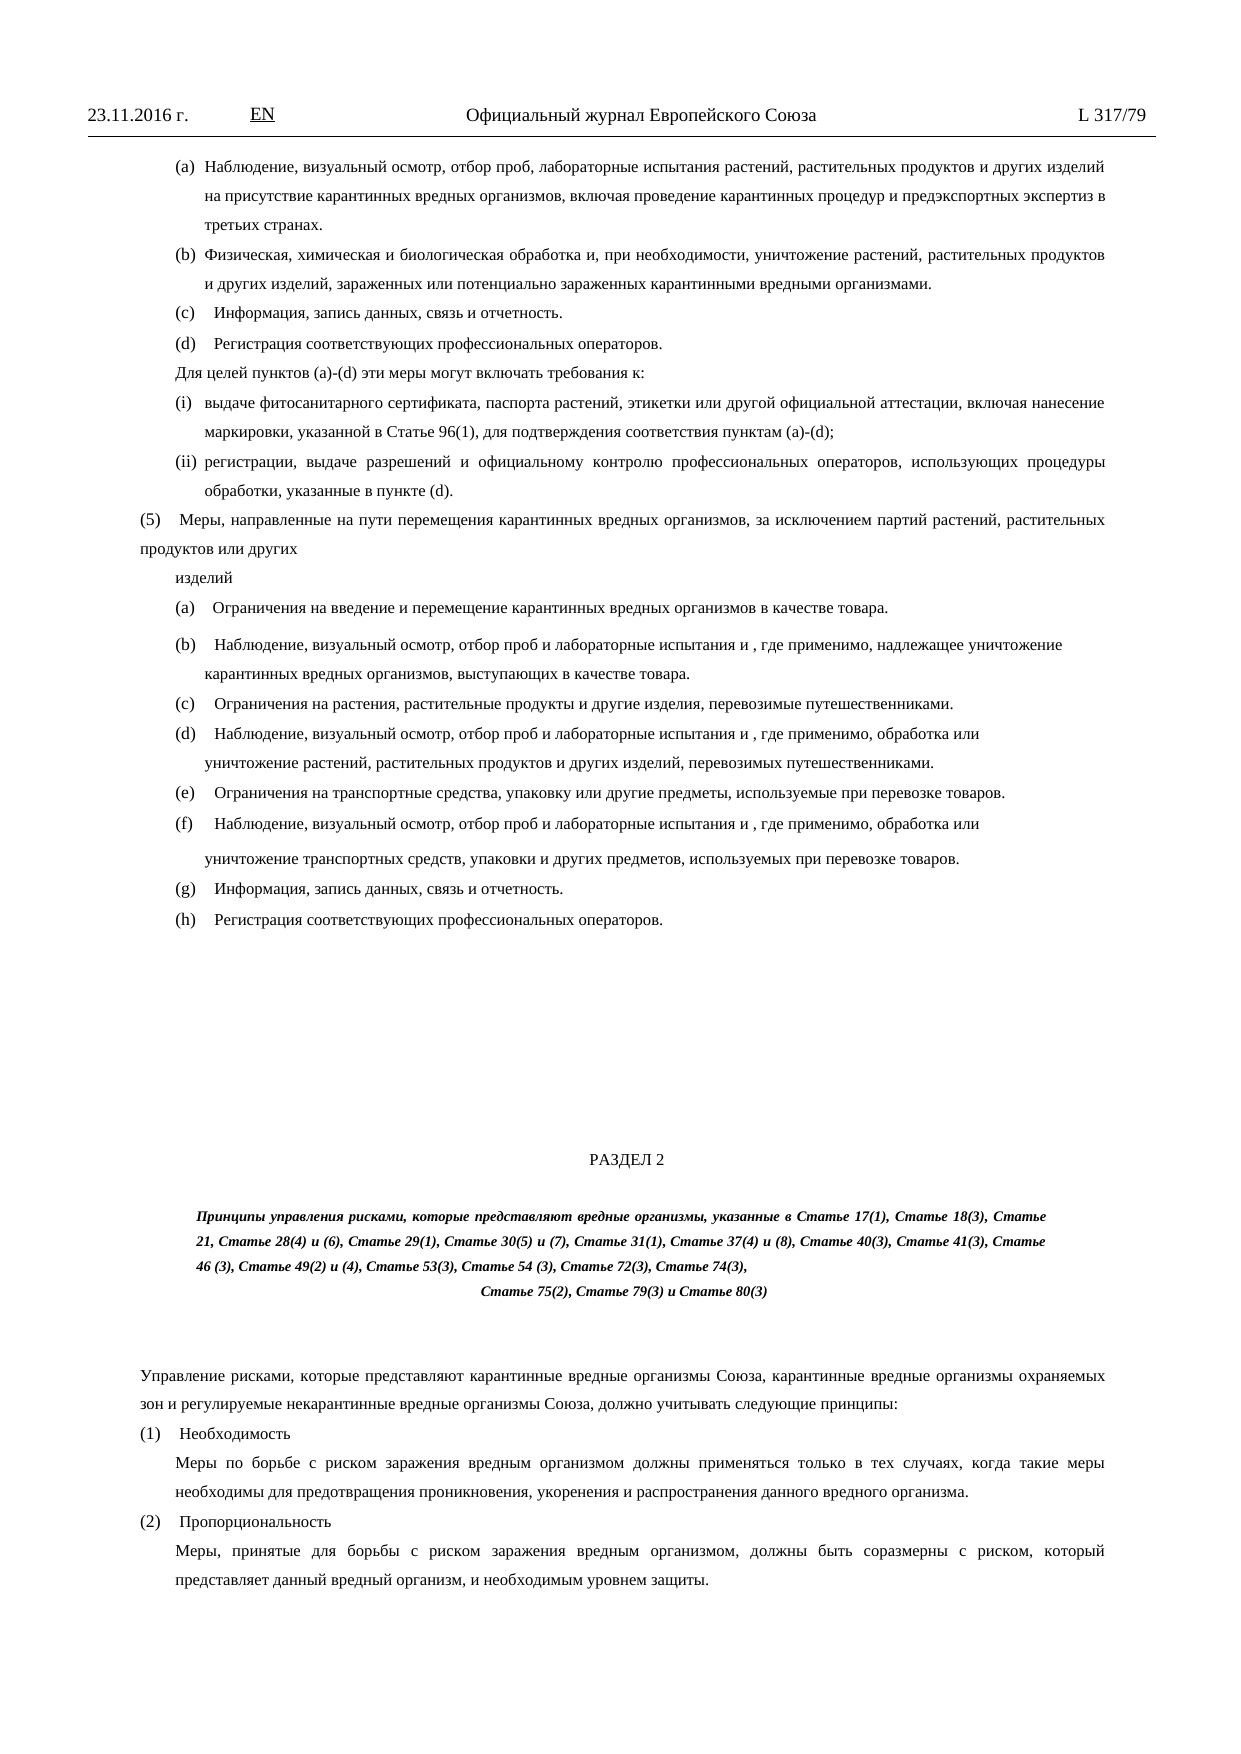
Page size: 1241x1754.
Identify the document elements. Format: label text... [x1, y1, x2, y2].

text Статье 75(2), Статье 79(3) и Статье 80(3) [142, 1283, 1106, 1300]
text Принципы управления рисками, которые представляют вредные организмы, указанные в Статье 17(1), Статье 18(3), Статье 21, Статье 28(4) и (6), Статье 29(1), Статье 30(5) и (7), Статье 31(1), Статье 37(4) и (8), Статье 40(3), Статье 41(3), Статье 46 (3), Статье 49(2) и (4), Статье 53(3), Статье 54 (3), Статье 72(3), Статье 74(3), [196, 1208, 1048, 1275]
text L 317/79 [1078, 104, 1146, 126]
list Наблюдение, визуальный осмотр, отбор проб и лабораторные испытания и , где применимо, обработка или [175, 812, 1106, 833]
list Ограничения на транспортные средства, упаковку или другие предметы, используемые при перевозке товаров. [175, 782, 1106, 802]
list Ограничения на растения, растительные продукты и другие изделия, перевозимые путешественниками. [175, 692, 1106, 713]
list Наблюдение, визуальный осмотр, отбор проб и лабораторные испытания и , где применимо, обработка или [175, 723, 1106, 743]
text уничтожение транспортных средств, упаковки и других предметов, используемых при перевозке товаров. [204, 849, 1106, 868]
text 23.11.2016 г. [87, 103, 189, 125]
list Пропорциональность [140, 1511, 1106, 1531]
list выдаче фитосанитарного сертификата, паспорта растений, этикетки или другой официальной аттестации, включая нанесение маркировки, указанной в Статье 96(1), для подтверждения соответствия пунктам (а)-(d); [175, 392, 1106, 441]
list регистрации, выдаче разрешений и официальному контролю профессиональных операторов, использующих процедуры обработки, указанные в пункте (d). [175, 451, 1106, 500]
text РАЗДЕЛ 2 [144, 1150, 1109, 1169]
text Управление рисками, которые представляют карантинные вредные организмы Союза, карантинные вредные организмы охраняемых зон и регулируемые некарантинные вредные организмы Союза, должно учитывать следующие принципы: [140, 1365, 1106, 1413]
list Физическая, химическая и биологическая обработка и, при необходимости, уничтожение растений, растительных продуктов и других изделий, зараженных или потенциально зараженных карантинными вредными организмами. [175, 244, 1106, 293]
list Информация, запись данных, связь и отчетность. [175, 878, 1106, 898]
text Меры по борьбе с риском заражения вредным организмом должны применяться только в тех случаях, когда такие меры необходимы для предотвращения проникновения, укоренения и распространения данного вредного организма. [175, 1453, 1106, 1501]
text Официальный журнал Европейского Союза [466, 103, 817, 125]
text Для целей пунктов (a)-(d) эти меры могут включать требования к: [175, 363, 1106, 382]
list Регистрация соответствующих профессиональных операторов. [175, 333, 1106, 353]
list Информация, запись данных, связь и отчетность. [175, 302, 1106, 323]
text карантинных вредных организмов, выступающих в качестве товара. [204, 664, 1106, 683]
list Наблюдение, визуальный осмотр, отбор проб и лабораторные испытания и , где применимо, надлежащее уничтожение [175, 633, 1106, 654]
list Регистрация соответствующих профессиональных операторов. [175, 908, 1106, 929]
text изделий [175, 568, 1106, 587]
list Наблюдение, визуальный осмотр, отбор проб, лабораторные испытания растений, растительных продуктов и других изделий на присутствие карантинных вредных организмов, включая проведение карантинных процедур и предэкспортных экспертиз в третьих странах. [175, 156, 1106, 234]
text уничтожение растений, растительных продуктов и других изделий, перевозимых путешественниками. [204, 753, 1106, 772]
text EN [250, 102, 275, 121]
list Необходимость [140, 1423, 1106, 1443]
list Ограничения на введение и перемещение карантинных вредных организмов в качестве товара. [175, 597, 1106, 617]
text Меры, принятые для борьбы с риском заражения вредным организмом, должны быть соразмерны с риском, который представляет данный вредный организм, и необходимым уровнем защиты. [175, 1541, 1106, 1589]
list Меры, направленные на пути перемещения карантинных вредных организмов, за исключением партий растений, растительных продуктов или других [140, 509, 1106, 558]
